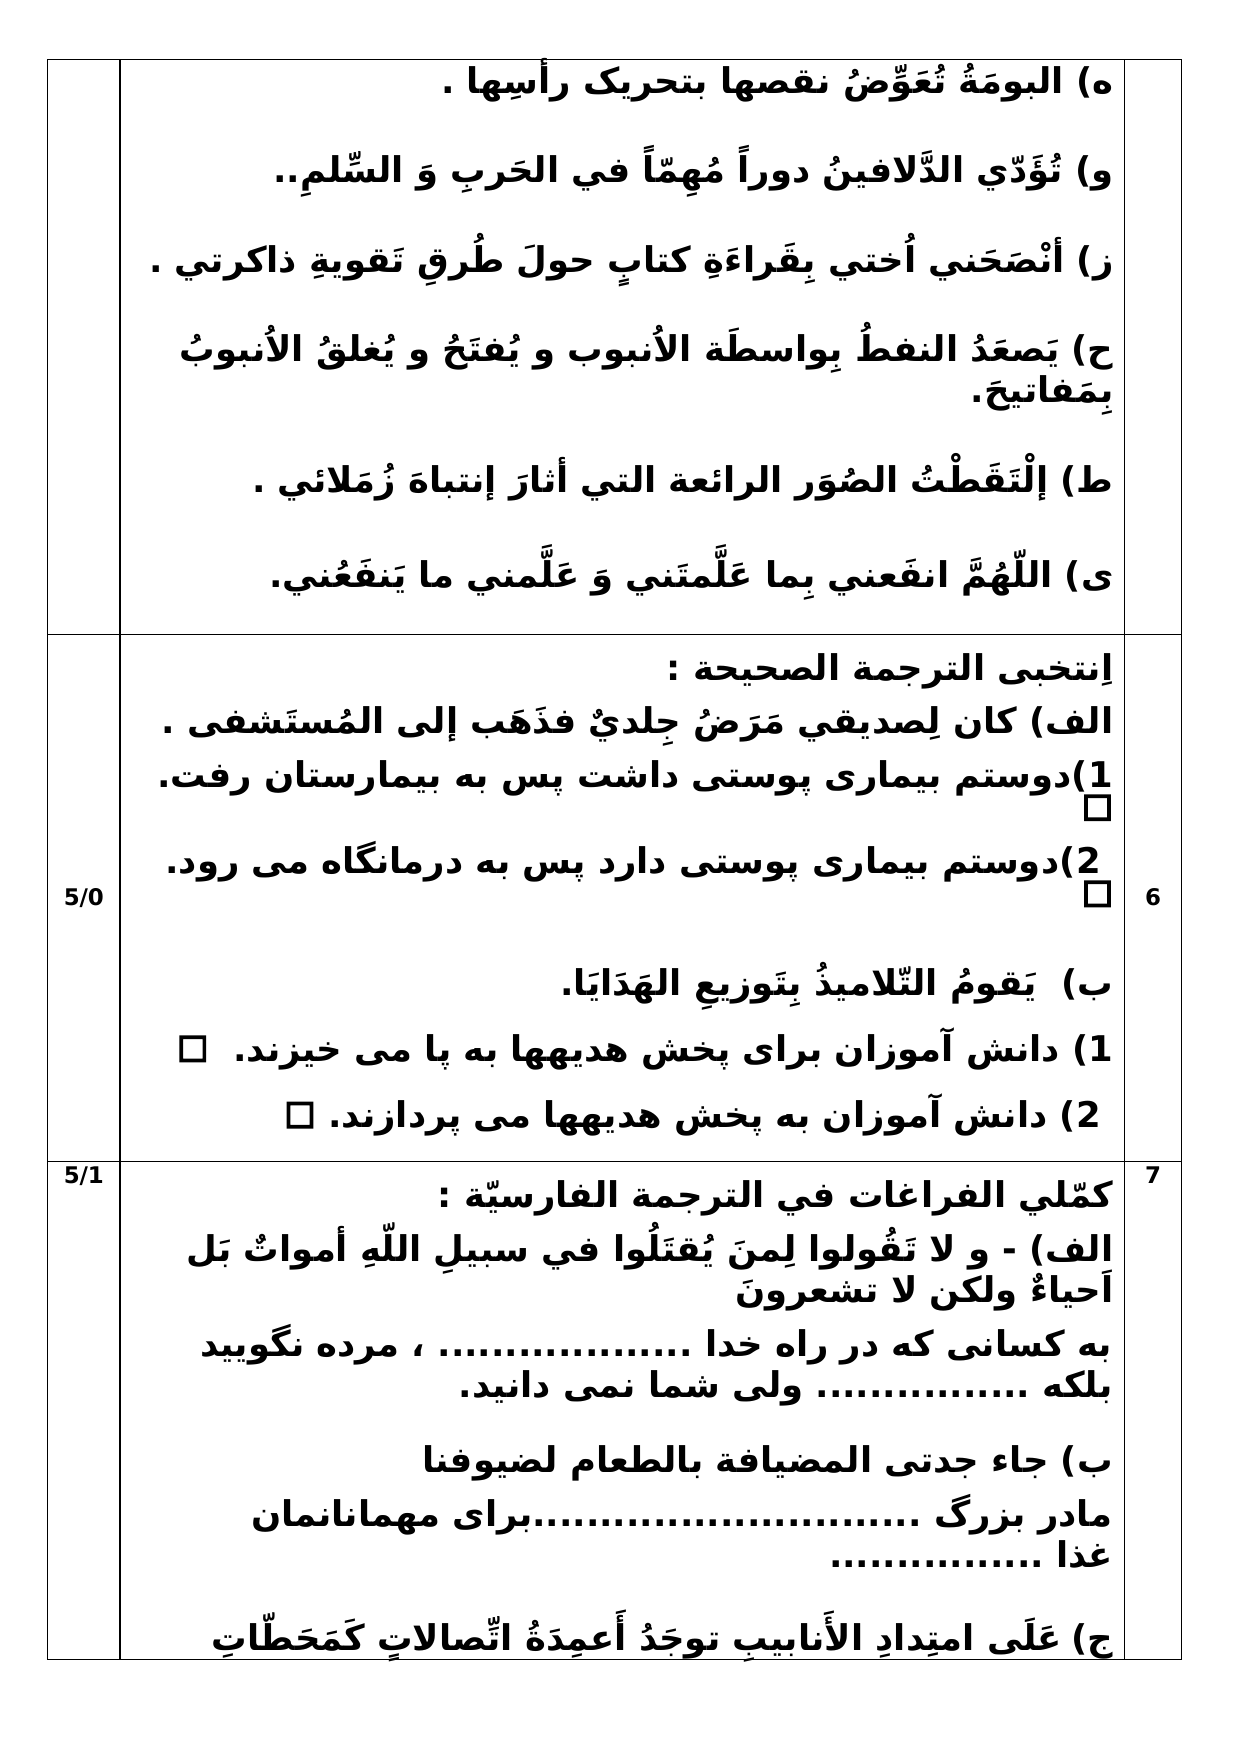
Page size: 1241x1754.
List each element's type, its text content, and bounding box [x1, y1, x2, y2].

table_cell 6 [1125, 635, 1181, 1161]
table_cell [121, 60, 1124, 634]
table_cell 5 [1125, 60, 1181, 634]
table_cell اِنتخبی الترجمة الصحیحة : الف) کان لِصدیقي مَرَضُ جِلديٌ فذَهَب إلی المُستَشفی . 1)دوستم بیماری پوستی داشت پس به بیمارستان رفت. 2)دوستم بیماری پوستی دارد پس به درمانگاه می رود. ب) یَقومُ التّلامیذُ بِتَوزیعِ الهَدَایَا. 1) دانش آموزان برای پخش هدیهها به پا می خیزند. 2) دانش آموزان به پخش هدیهها می پردازند. [121, 635, 1124, 1161]
table_cell 5/0 [48, 635, 119, 1161]
table_cell 7 [1125, 1162, 1181, 1659]
table_cell 5 [48, 60, 119, 634]
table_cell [121, 1162, 1124, 1659]
table_cell 5/1 [48, 1162, 119, 1659]
